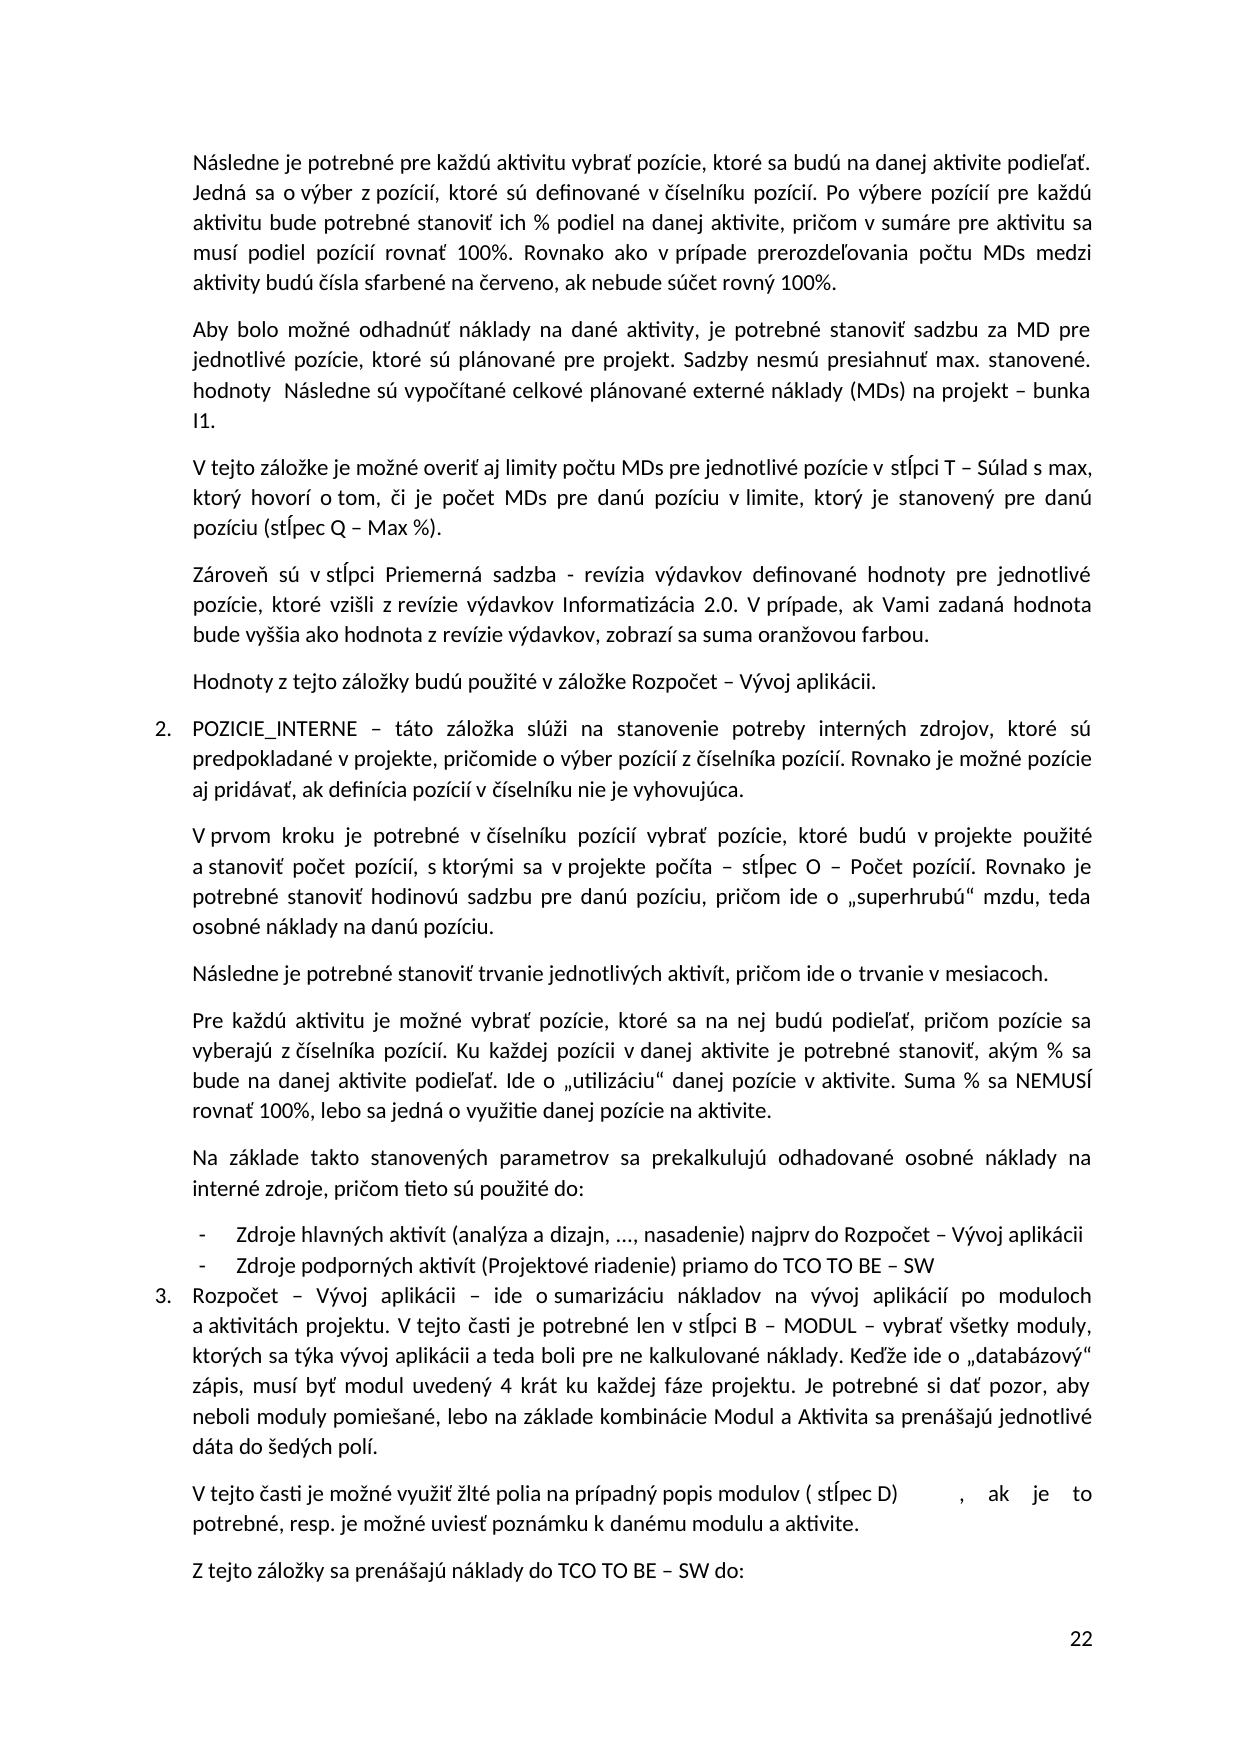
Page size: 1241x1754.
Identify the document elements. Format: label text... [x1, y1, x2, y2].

text Pre každú aktivitu je možné vybrať pozície, ktoré sa na nej budú podieľať, pričom pozície sa vyberajú z číselníka pozícií. Ku každej pozícii v danej aktivite je potrebné stanoviť, akým % sa bude na danej aktivite podieľať. Ide o „utilizáciu“ danej pozície v aktivite. Suma % sa NEMUSÍ rovnať 100%, lebo sa jedná o využitie danej pozície na aktivite. [192, 1006, 1093, 1124]
text V tejto záložke je možné overiť aj limity počtu MDs pre jednotlivé pozície v stĺpci T – Súlad s max, ktorý hovorí o tom, či je počet MDs pre danú pozíciu v limite, ktorý je stanovený pre danú pozíciu (stĺpec Q – Max %). [193, 453, 1093, 541]
text Z tejto záložky sa prenášajú náklady do TCO TO BE – SW do: [192, 1556, 1093, 1584]
text Na základe takto stanovených parametrov sa prekalkulujú odhadované osobné náklady na interné zdroje, pričom tieto sú použité do: [192, 1143, 1093, 1202]
text V prvom kroku je potrebné v číselníku pozícií vybrať pozície, ktoré budú v projekte použité a stanoviť počet pozícií, s ktorými sa v projekte počíta – stĺpec O – Počet pozícií. Rovnako je potrebné stanoviť hodinovú sadzbu pre danú pozíciu, pričom ide o „superhrubú“ mzdu, teda osobné náklady na danú pozíciu. [192, 822, 1093, 940]
list POZICIE_INTERNE – táto záložka slúži na stanovenie potreby interných zdrojov, ktoré sú predpokladané v projekte, pričomide o výber pozícií z číselníka pozícií. Rovnako je možné pozície aj pridávať, ak definícia pozícií v číselníku nie je vyhovujúca. [154, 714, 1093, 803]
text Aby bolo možné odhadnúť náklady na dané aktivity, je potrebné stanoviť sadzbu za MD pre jednotlivé pozície, ktoré sú plánované pre projekt. Sadzby nesmú presiahnuť max. stanovené. hodnoty Následne sú vypočítané celkové plánované externé náklady (MDs) na projekt – bunka I1. [193, 315, 1093, 434]
list Zdroje hlavných aktivít (analýza a dizajn, ..., nasadenie) najprv do Rozpočet – Vývoj aplikácii [199, 1221, 1093, 1248]
text Následne je potrebné pre každú aktivitu vybrať pozície, ktoré sa budú na danej aktivite podieľať. Jedná sa o výber z pozícií, ktoré sú definované v číselníku pozícií. Po výbere pozícií pre každú aktivitu bude potrebné stanoviť ich % podiel na danej aktivite, pričom v sumáre pre aktivitu sa musí podiel pozícií rovnať 100%. Rovnako ako v prípade prerozdeľovania počtu MDs medzi aktivity budú čísla sfarbené na červeno, ak nebude súčet rovný 100%. [193, 148, 1093, 296]
text Zároveň sú v stĺpci Priemerná sadzba - revízia výdavkov definované hodnoty pre jednotlivé pozície, ktoré vzišli z revízie výdavkov Informatizácia 2.0. V prípade, ak Vami zadaná hodnota bude vyššia ako hodnota z revízie výdavkov, zobrazí sa suma oranžovou farbou. [193, 560, 1093, 648]
text V tejto časti je možné využiť žlté polia na prípadný popis modulov ( stĺpec D) , ak je to potrebné, resp. je možné uviesť poznámku k danému modulu a aktivite. [192, 1479, 1093, 1537]
text Následne je potrebné stanoviť trvanie jednotlivých aktivít, pričom ide o trvanie v mesiacoch. [192, 959, 1093, 987]
text Hodnoty z tejto záložky budú použité v záložke Rozpočet – Vývoj aplikácii. [193, 667, 1093, 695]
list Rozpočet – Vývoj aplikácii – ide o sumarizáciu nákladov na vývoj aplikácií po moduloch a aktivitách projektu. V tejto časti je potrebné len v stĺpci B – MODUL – vybrať všetky moduly, ktorých sa týka vývoj aplikácii a teda boli pre ne kalkulované náklady. Keďže ide o „databázový“ zápis, musí byť modul uvedený 4 krát ku každej fáze projektu. Je potrebné si dať pozor, aby neboli moduly pomiešané, lebo na základe kombinácie Modul a Aktivita sa prenášajú jednotlivé dáta do šedých polí. [154, 1281, 1093, 1460]
list Zdroje podporných aktivít (Projektové riadenie) priamo do TCO TO BE – SW [199, 1251, 1093, 1279]
